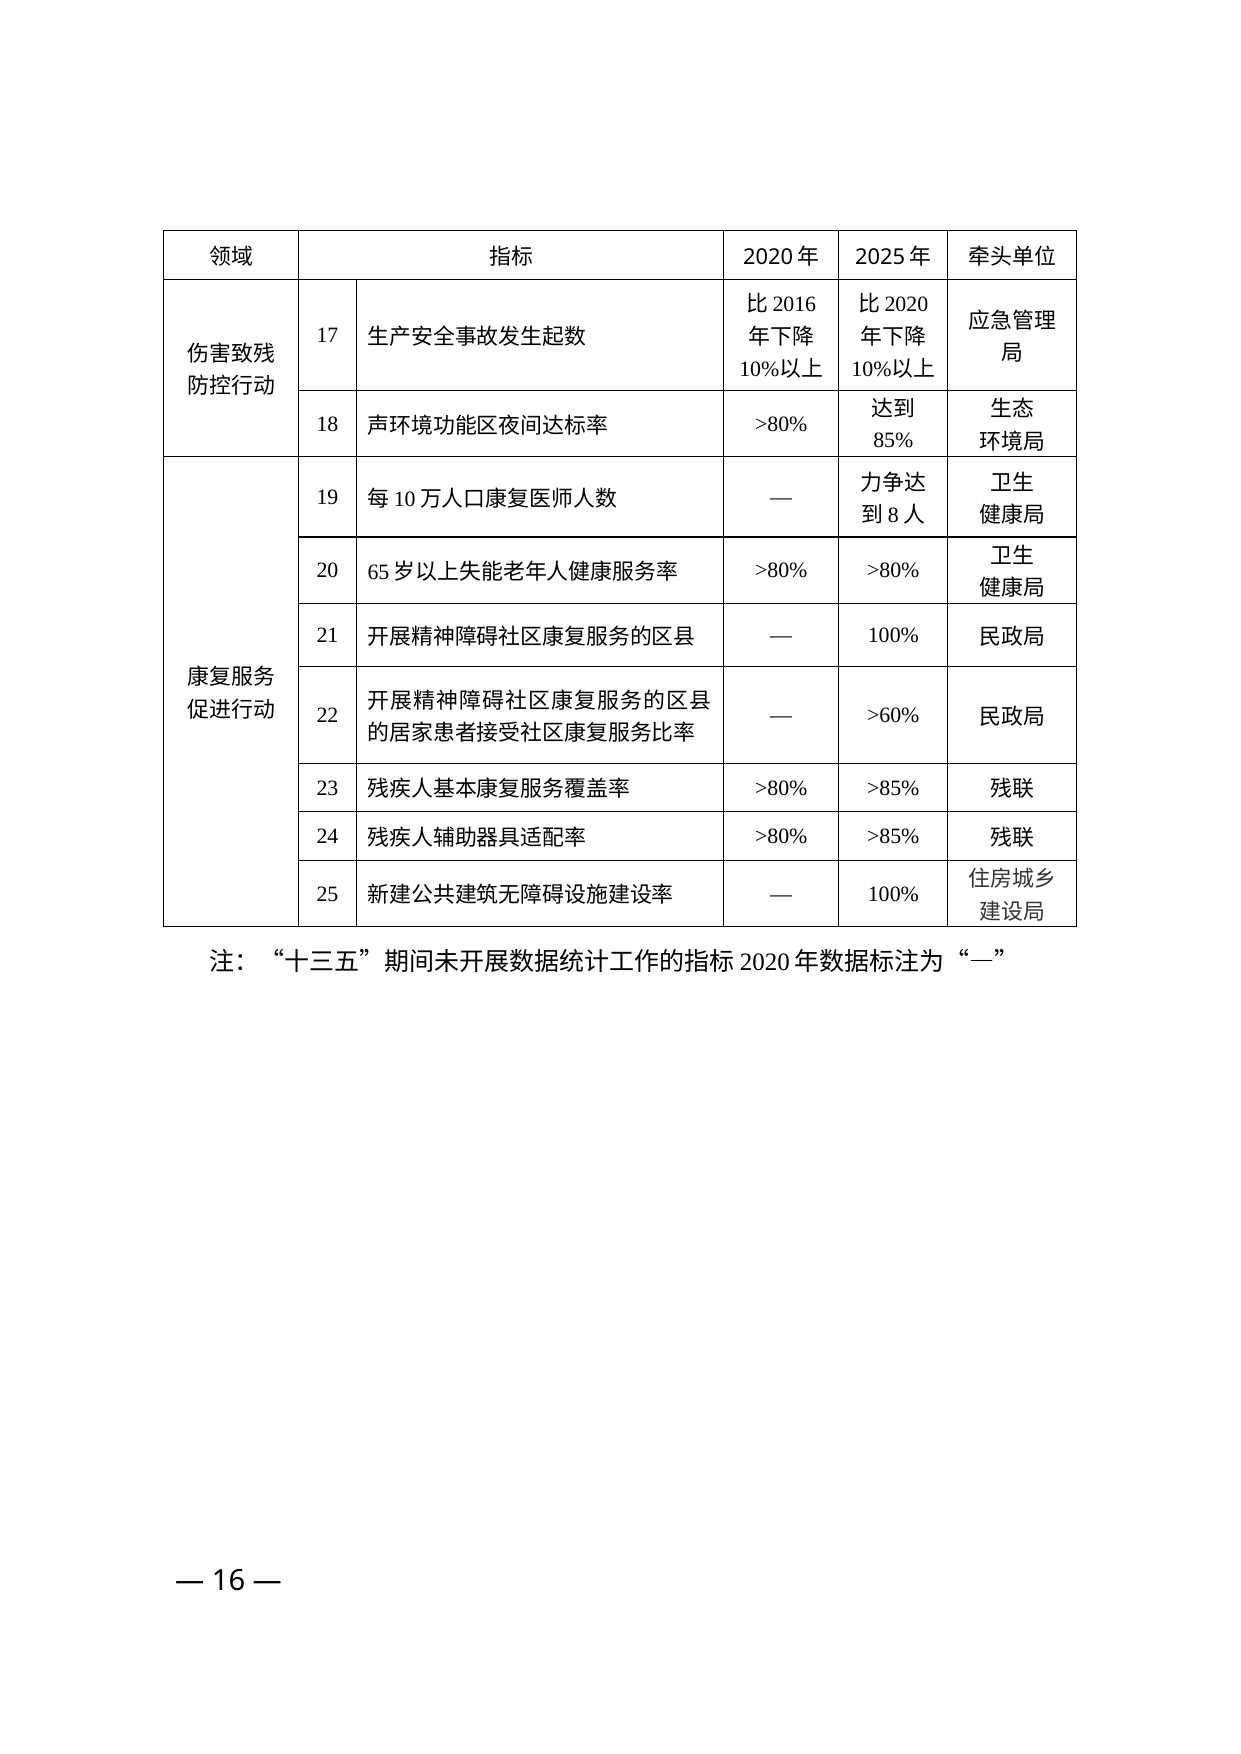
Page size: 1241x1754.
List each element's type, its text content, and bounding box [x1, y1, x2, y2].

table_cell 开展精神障碍社区康复服务的区县的居家患者接受社区康复服务比率 [357, 667, 723, 762]
table_cell 卫生 健康局 [948, 457, 1076, 536]
table_cell 残疾人基本康复服务覆盖率 [357, 764, 723, 811]
table_cell 65岁以上失能老年人健康服务率 [357, 538, 723, 602]
table_cell 比2020年下降10%以上 [839, 280, 947, 390]
table_cell 21 [299, 604, 356, 666]
table_cell — [724, 667, 838, 762]
table_header 领域 [164, 231, 298, 278]
table_cell 22 [299, 667, 356, 762]
table_cell 每10万人口康复医师人数 [357, 457, 723, 536]
table_cell 生态 环境局 [948, 391, 1076, 456]
table_cell >80% [724, 812, 838, 860]
table_cell 民政局 [948, 667, 1076, 762]
table_header 牵头单位 [948, 231, 1076, 278]
table_cell 声环境功能区夜间达标率 [357, 391, 723, 456]
table_cell 比2016年下降10%以上 [724, 280, 838, 390]
table_cell 25 [299, 861, 356, 926]
table_cell 民政局 [948, 604, 1076, 666]
table_cell 康复服务 促进行动 [164, 457, 298, 926]
table_cell — [724, 457, 838, 536]
table_cell 应急管理局 [948, 280, 1076, 390]
table_cell 100% [839, 604, 947, 666]
table_cell 住房城乡建设局 [948, 861, 1076, 926]
table_cell 20 [299, 538, 356, 602]
table_cell — [724, 861, 838, 926]
table_cell 19 [299, 457, 356, 536]
table_cell 18 [299, 391, 356, 456]
table_header 指标 [299, 231, 723, 278]
table_header 2020年 [724, 231, 838, 278]
table_cell >60% [839, 667, 947, 762]
table_cell 生产安全事故发生起数 [357, 280, 723, 390]
table_cell — [724, 604, 838, 666]
table_cell 残联 [948, 764, 1076, 811]
table_cell >85% [839, 764, 947, 811]
table_cell >80% [839, 538, 947, 602]
table_cell >80% [724, 391, 838, 456]
table_header 2025年 [839, 231, 947, 278]
table_cell 17 [299, 280, 356, 390]
table_cell 卫生 健康局 [948, 538, 1076, 602]
table_cell 23 [299, 764, 356, 811]
table_cell 24 [299, 812, 356, 860]
text 注：“十三五”期间未开展数据统计工作的指标2020年数据标注为“—” [159, 927, 1081, 992]
table_cell 新建公共建筑无障碍设施建设率 [357, 861, 723, 926]
table_cell 力争达到8人 [839, 457, 947, 536]
table_cell 100% [839, 861, 947, 926]
table_cell 达到85% [839, 391, 947, 456]
table_cell 残疾人辅助器具适配率 [357, 812, 723, 860]
table_cell >80% [724, 764, 838, 811]
table_cell 开展精神障碍社区康复服务的区县 [357, 604, 723, 666]
table_cell >85% [839, 812, 947, 860]
table_cell 伤害致残 防控行动 [164, 280, 298, 456]
table_cell 残联 [948, 812, 1076, 860]
table_cell >80% [724, 538, 838, 602]
